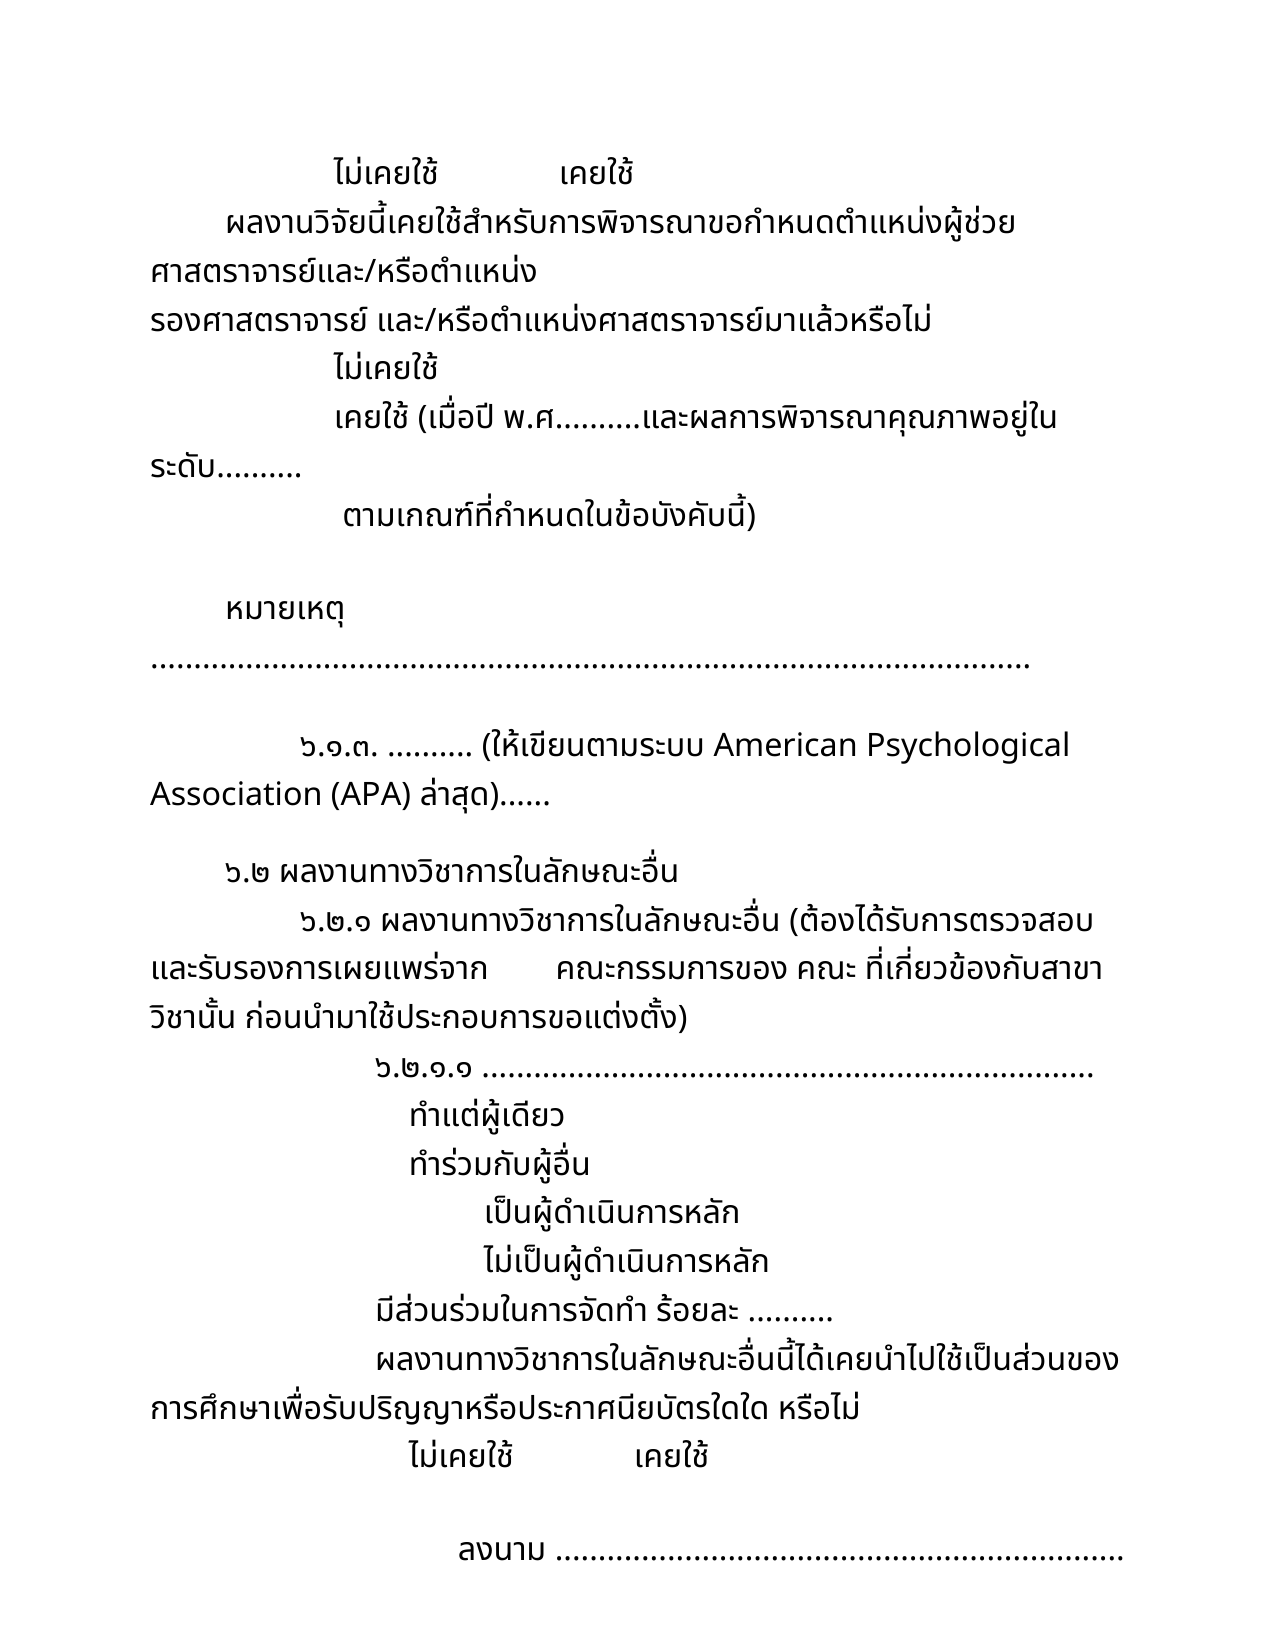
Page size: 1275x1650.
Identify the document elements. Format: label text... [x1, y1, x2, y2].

text ๖.๑.๓. .......... (ให้เขียนตามระบบ American Psychological Association (APA) ล่าสุด)...... [150, 722, 1125, 819]
text ๖.๒ ผลงานทางวิชาการในลักษณะอื่น [150, 848, 1125, 897]
text 􀂅 ไม่เคยใช้ [150, 345, 1125, 394]
text ๖.๒.๑.๑ ....................................................................... [150, 1043, 1125, 1092]
text ตามเกณฑ์ที่กำหนดในข้อบังคับนี้) [150, 492, 1125, 541]
text รองศาสตราจารย์ และ/หรือตำแหน่งศาสตราจารย์มาแล้วหรือไม่ [150, 296, 1125, 345]
text ๖.๒.๑ ผลงานทางวิชาการในลักษณะอื่น (ต้องได้รับการตรวจสอบและรับรองการเผยแพร่จาก คณะกรรมการของ คณะ ที่เกี่ยวข้องกับสาขาวิชานั้น ก่อนนำมาใช้ประกอบการขอแต่งตั้ง) [150, 897, 1125, 1043]
text 􀂅 เป็นผู้ดำเนินการหลัก [150, 1190, 1125, 1238]
text ผลงานทางวิชาการในลักษณะอื่นนี้ได้เคยนำไปใช้เป็นส่วนของการศึกษาเพื่อรับปริญญาหรือประกาศนียบัตรใดใด หรือไม่ [150, 1336, 1125, 1434]
text 􀂅 ทำร่วมกับผู้อื่น [150, 1141, 1125, 1190]
text 􀂅 ทำแต่ผู้เดียว [150, 1092, 1125, 1141]
text 􀂅 เคยใช้ (เมื่อปี พ.ศ..........และผลการพิจารณาคุณภาพอยู่ในระดับ.......... [150, 394, 1125, 492]
text มีส่วนร่วมในการจัดทำ ร้อยละ .......... [150, 1287, 1125, 1336]
text 􀂅 ไม่เคยใช้ 􀂅 เคยใช้ [150, 150, 1125, 199]
text 􀂅 ไม่เป็นผู้ดำเนินการหลัก [150, 1238, 1125, 1287]
text ผลงานวิจัยนี้เคยใช้สำหรับการพิจารณาขอกำหนดตำแหน่งผู้ช่วยศาสตราจารย์และ/หรือตำแหน่ง [150, 199, 1125, 296]
text หมายเหตุ ...................................................................................................... [150, 585, 1125, 678]
text 􀂅 ไม่เคยใช้ 􀂅 เคยใช้ [150, 1434, 1125, 1482]
